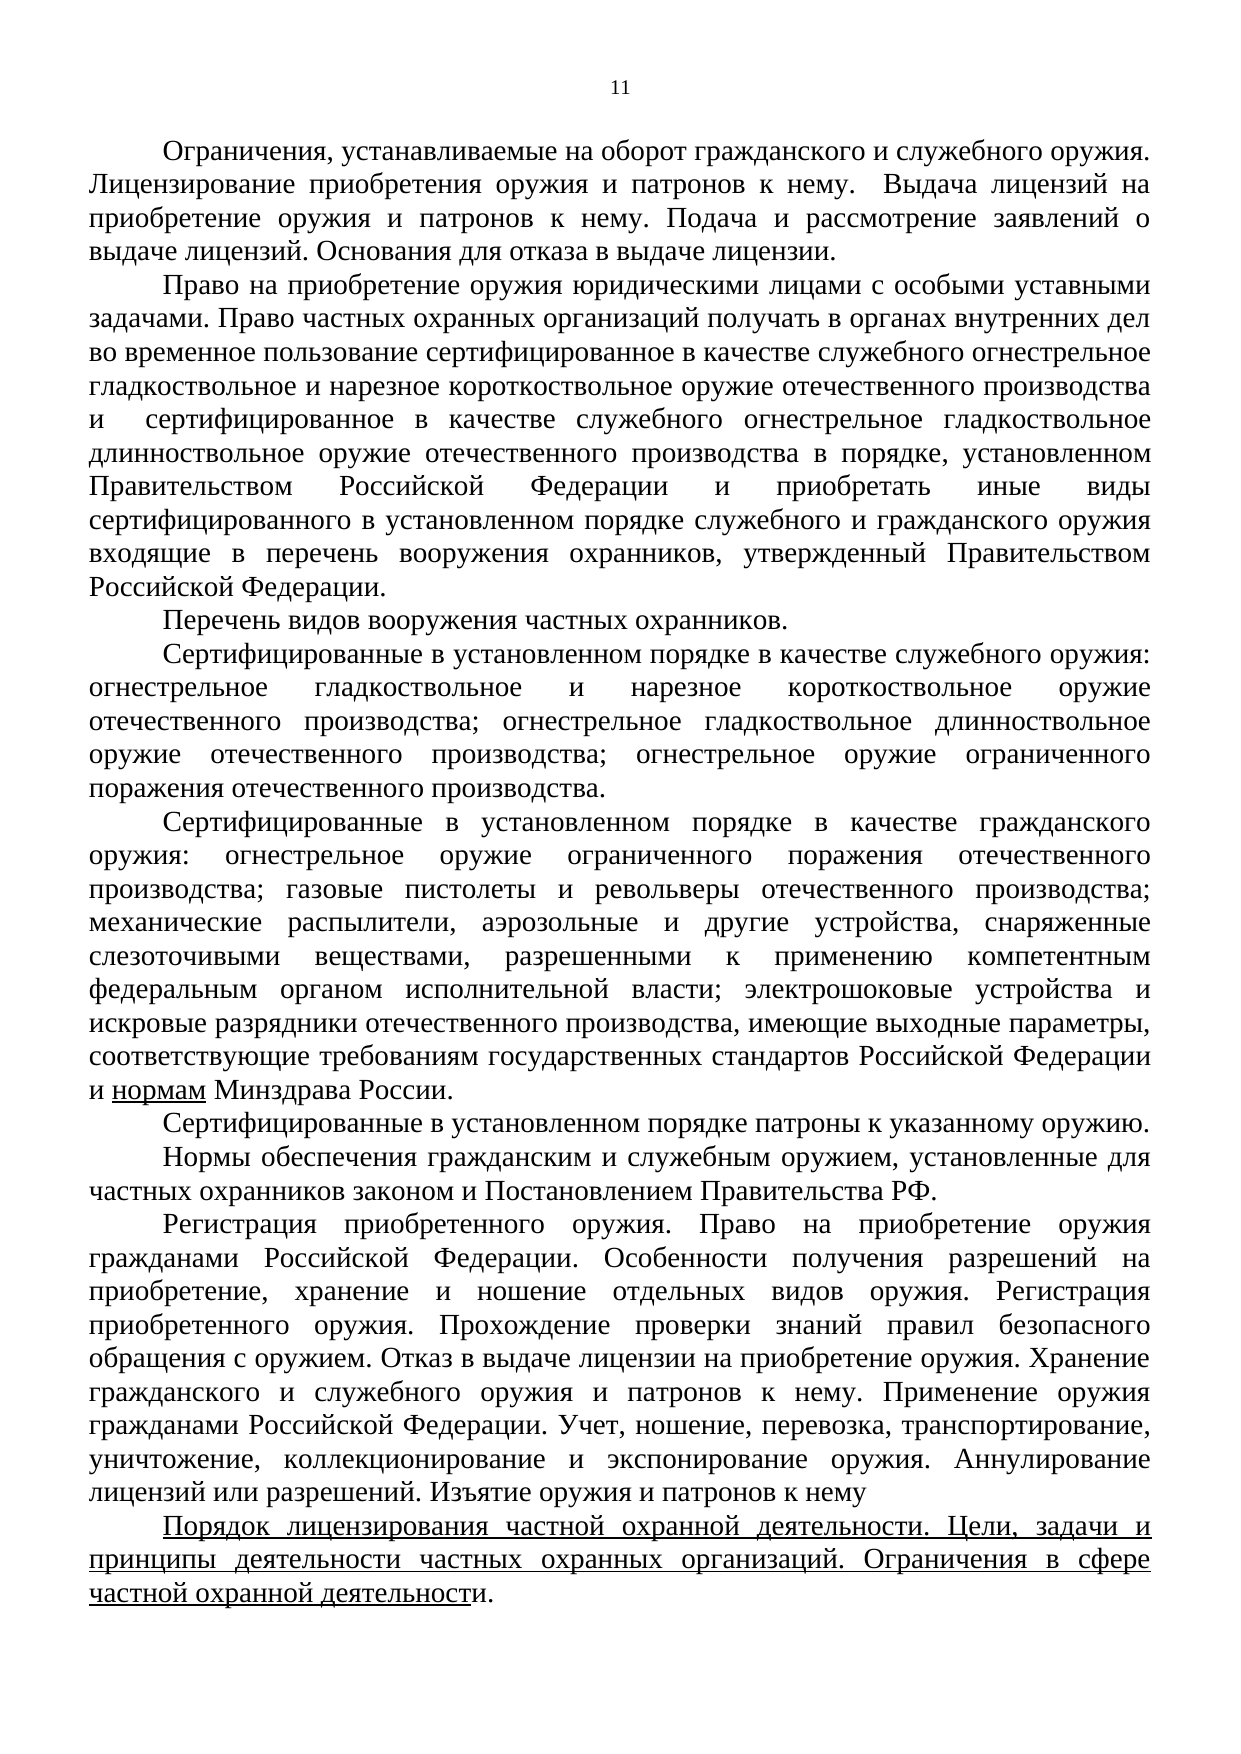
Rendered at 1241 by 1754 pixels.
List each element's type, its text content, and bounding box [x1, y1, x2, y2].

list Сертифицированные в установленном порядке патроны к указанному оружию. [89, 1106, 1152, 1139]
text Право на приобретение оружия юридическими лицами с особыми уставными задачами. Право частных охранных организаций получать в органах внутренних дел во временное пользование сертифицированное в качестве служебного огнестрельное гладкоствольное и нарезное короткоствольное оружие отечественного производства и сертифицированное в качестве служебного огнестрельное гладкоствольное длинноствольное оружие отечественного производства в порядке, установленном Правительством Российской Федерации и приобретать иные виды сертифицированного в установленном порядке служебного и гражданского оружия входящие в перечень вооружения охранников, утвержденный Правительством Российской Федерации. [89, 267, 1152, 602]
text Регистрация приобретенного оружия. Право на приобретение оружия гражданами Российской Федерации. Особенности получения разрешений на приобретение, хранение и ношение отдельных видов оружия. Регистрация приобретенного оружия. Прохождение проверки знаний правил безопасного обращения с оружием. Отказ в выдаче лицензии на приобретение оружия. Хранение гражданского и служебного оружия и патронов к нему. Применение оружия гражданами Российской Федерации. Учет, ношение, перевозка, транспортирование, уничтожение, коллекционирование и экспонирование оружия. Аннулирование лицензий или разрешений. Изъятие оружия и патронов к нему [89, 1206, 1152, 1508]
text Сертифицированные в установленном порядке в качестве гражданского оружия: огнестрельное оружие ограниченного поражения отечественного производства; газовые пистолеты и револьверы отечественного производства; механические распылители, аэрозольные и другие устройства, снаряженные слезоточивыми веществами, разрешенными к применению компетентным федеральным органом исполнительной власти; электрошоковые устройства и искровые разрядники отечественного производства, имеющие выходные параметры, соответствующие требованиям государственных стандартов Российской Федерации и нормам Минздрава России. [89, 804, 1152, 1106]
list Нормы обеспечения гражданским и служебным оружием, установленные для частных охранников законом и Постановлением Правительства РФ. [89, 1139, 1152, 1206]
text Сертифицированные в установленном порядке в качестве служебного оружия: огнестрельное гладкоствольное и нарезное короткоствольное оружие отечественного производства; огнестрельное гладкоствольное длинноствольное оружие отечественного производства; огнестрельное оружие ограниченного поражения отечественного производства. [89, 636, 1152, 804]
list Порядок лицензирования частной охранной деятельности. Цели, задачи и принципы деятельности частных охранных организаций. Ограничения в сфере частной охранной деятельности. [89, 1508, 1152, 1609]
list Перечень видов вооружения частных охранников. [89, 602, 1152, 636]
text Ограничения, устанавливаемые на оборот гражданского и служебного оружия. Лицензирование приобретения оружия и патронов к нему. Выдача лицензий на приобретение оружия и патронов к нему. Подача и рассмотрение заявлений о выдаче лицензий. Основания для отказа в выдаче лицензии. [89, 133, 1152, 267]
